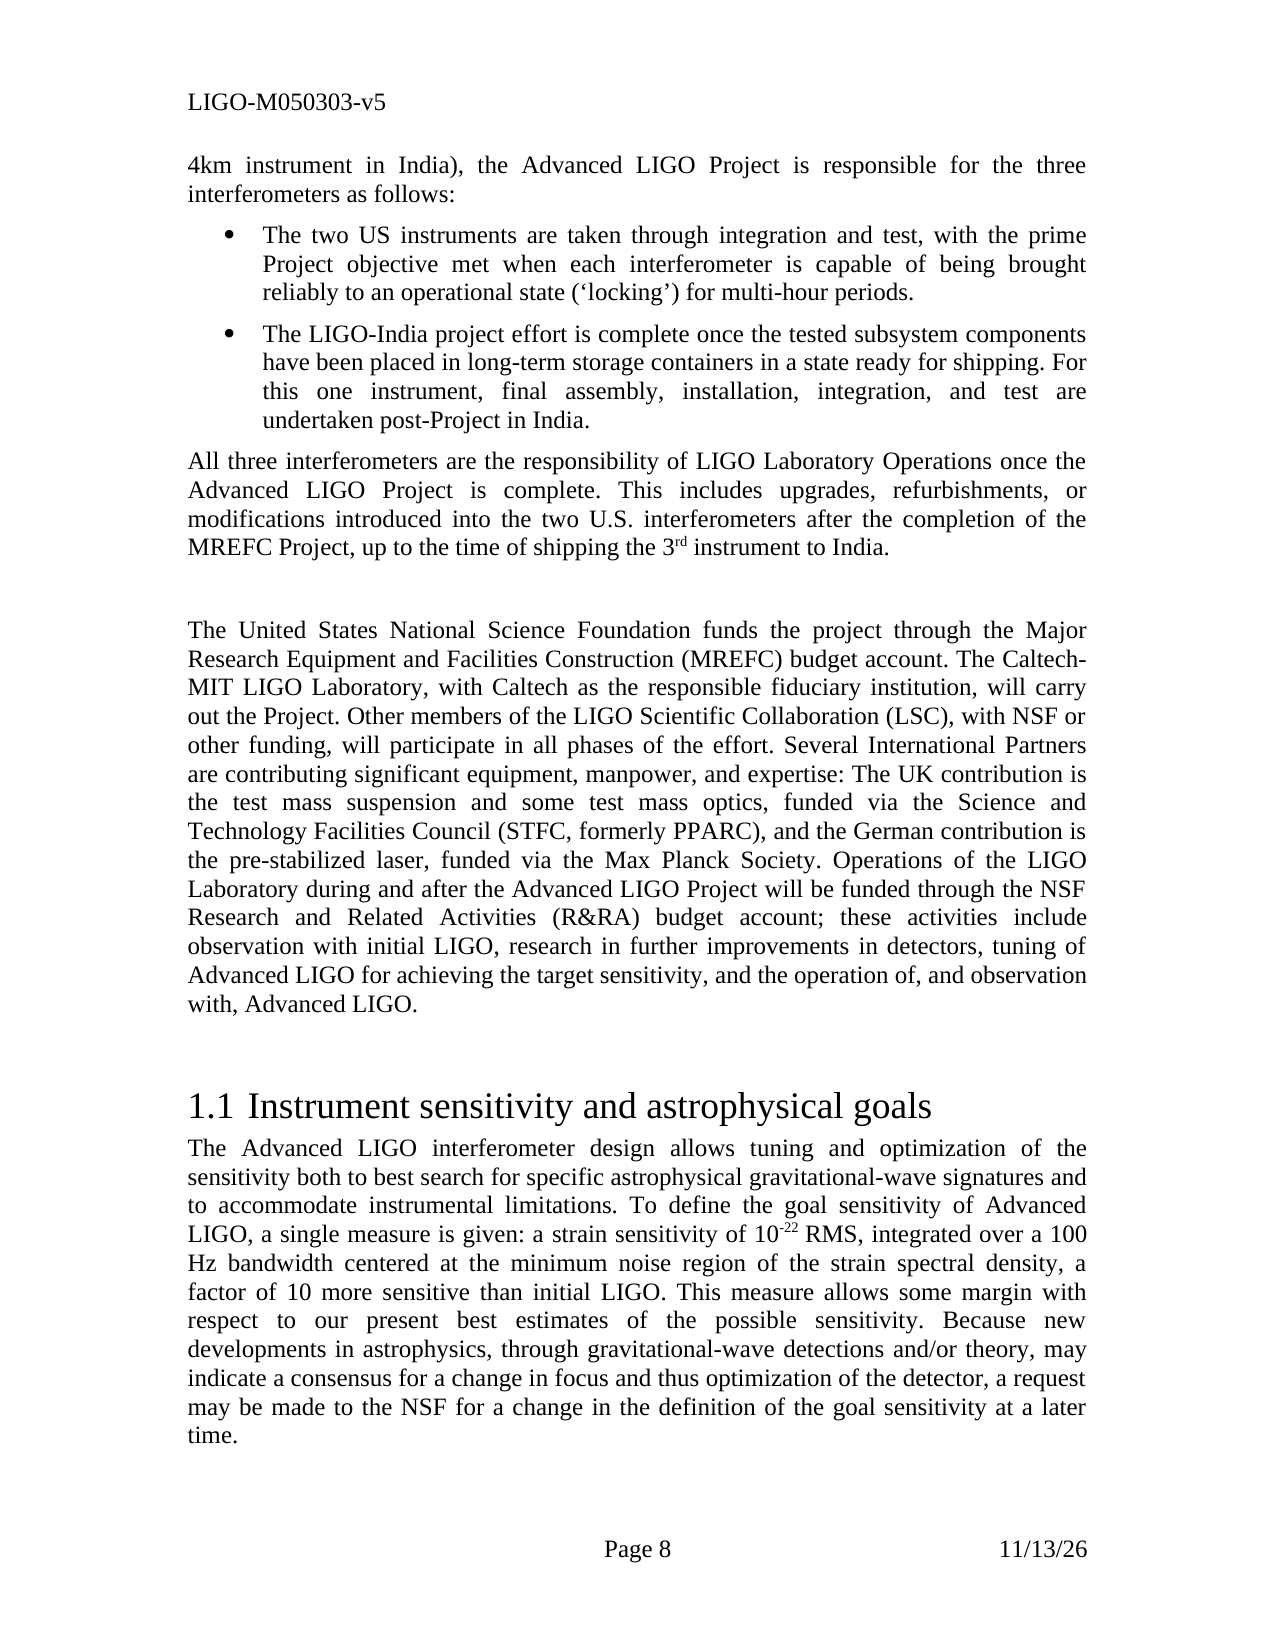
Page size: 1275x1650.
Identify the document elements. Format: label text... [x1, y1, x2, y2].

subtitle Instrument sensitivity and astrophysical goals [187, 1084, 1087, 1127]
text The United States National Science Foundation funds the project through the Major Research Equipment and Facilities Construction (MREFC) budget account. The Caltech-MIT LIGO Laboratory, with Caltech as the responsible fiduciary institution, will carry out the Project. Other members of the LIGO Scientific Collaboration (LSC), with NSF or other funding, will participate in all phases of the effort. Several International Partners are contributing significant equipment, manpower, and expertise: The UK contribution is the test mass suspension and some test mass optics, funded via the Science and Technology Facilities Council (STFC, formerly PPARC), and the German contribution is the pre-stabilized laser, funded via the Max Planck Society. Operations of the LIGO Laboratory during and after the Advanced LIGO Project will be funded through the NSF Research and Related Activities (R&RA) budget account; these activities include observation with initial LIGO, research in further improvements in detectors, tuning of Advanced LIGO for achieving the target sensitivity, and the operation of, and observation with, Advanced LIGO. [187, 615, 1087, 1017]
list The LIGO-India project effort is complete once the tested subsystem components have been placed in long-term storage containers in a state ready for shipping. For this one instrument, final assembly, installation, integration, and test are undertaken post-Project in India. [225, 319, 1087, 434]
text All three interferometers are the responsibility of LIGO Laboratory Operations once the Advanced LIGO Project is complete. This includes upgrades, refurbishments, or modifications introduced into the two U.S. interferometers after the completion of the MREFC Project, up to the time of shipping the 3rd instrument to India. [187, 446, 1087, 561]
list The two US instruments are taken through integration and test, with the prime Project objective met when each interferometer is capable of being brought reliably to an operational state (‘locking’) for multi-hour periods. [225, 220, 1087, 306]
text The Advanced LIGO interferometer design allows tuning and optimization of the sensitivity both to best search for specific astrophysical gravitational-wave signatures and to accommodate instrumental limitations. To define the goal sensitivity of Advanced LIGO, a single measure is given: a strain sensitivity of 10-22 RMS, integrated over a 100 Hz bandwidth centered at the minimum noise region of the strain spectral density, a factor of 10 more sensitive than initial LIGO. This measure allows some margin with respect to our present best estimates of the possible sensitivity. Because new developments in astrophysics, through gravitational-wave detections and/or theory, may indicate a consensus for a change in focus and thus optimization of the detector, a request may be made to the NSF for a change in the definition of the goal sensitivity at a later time. [187, 1133, 1087, 1449]
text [187, 150, 1087, 207]
